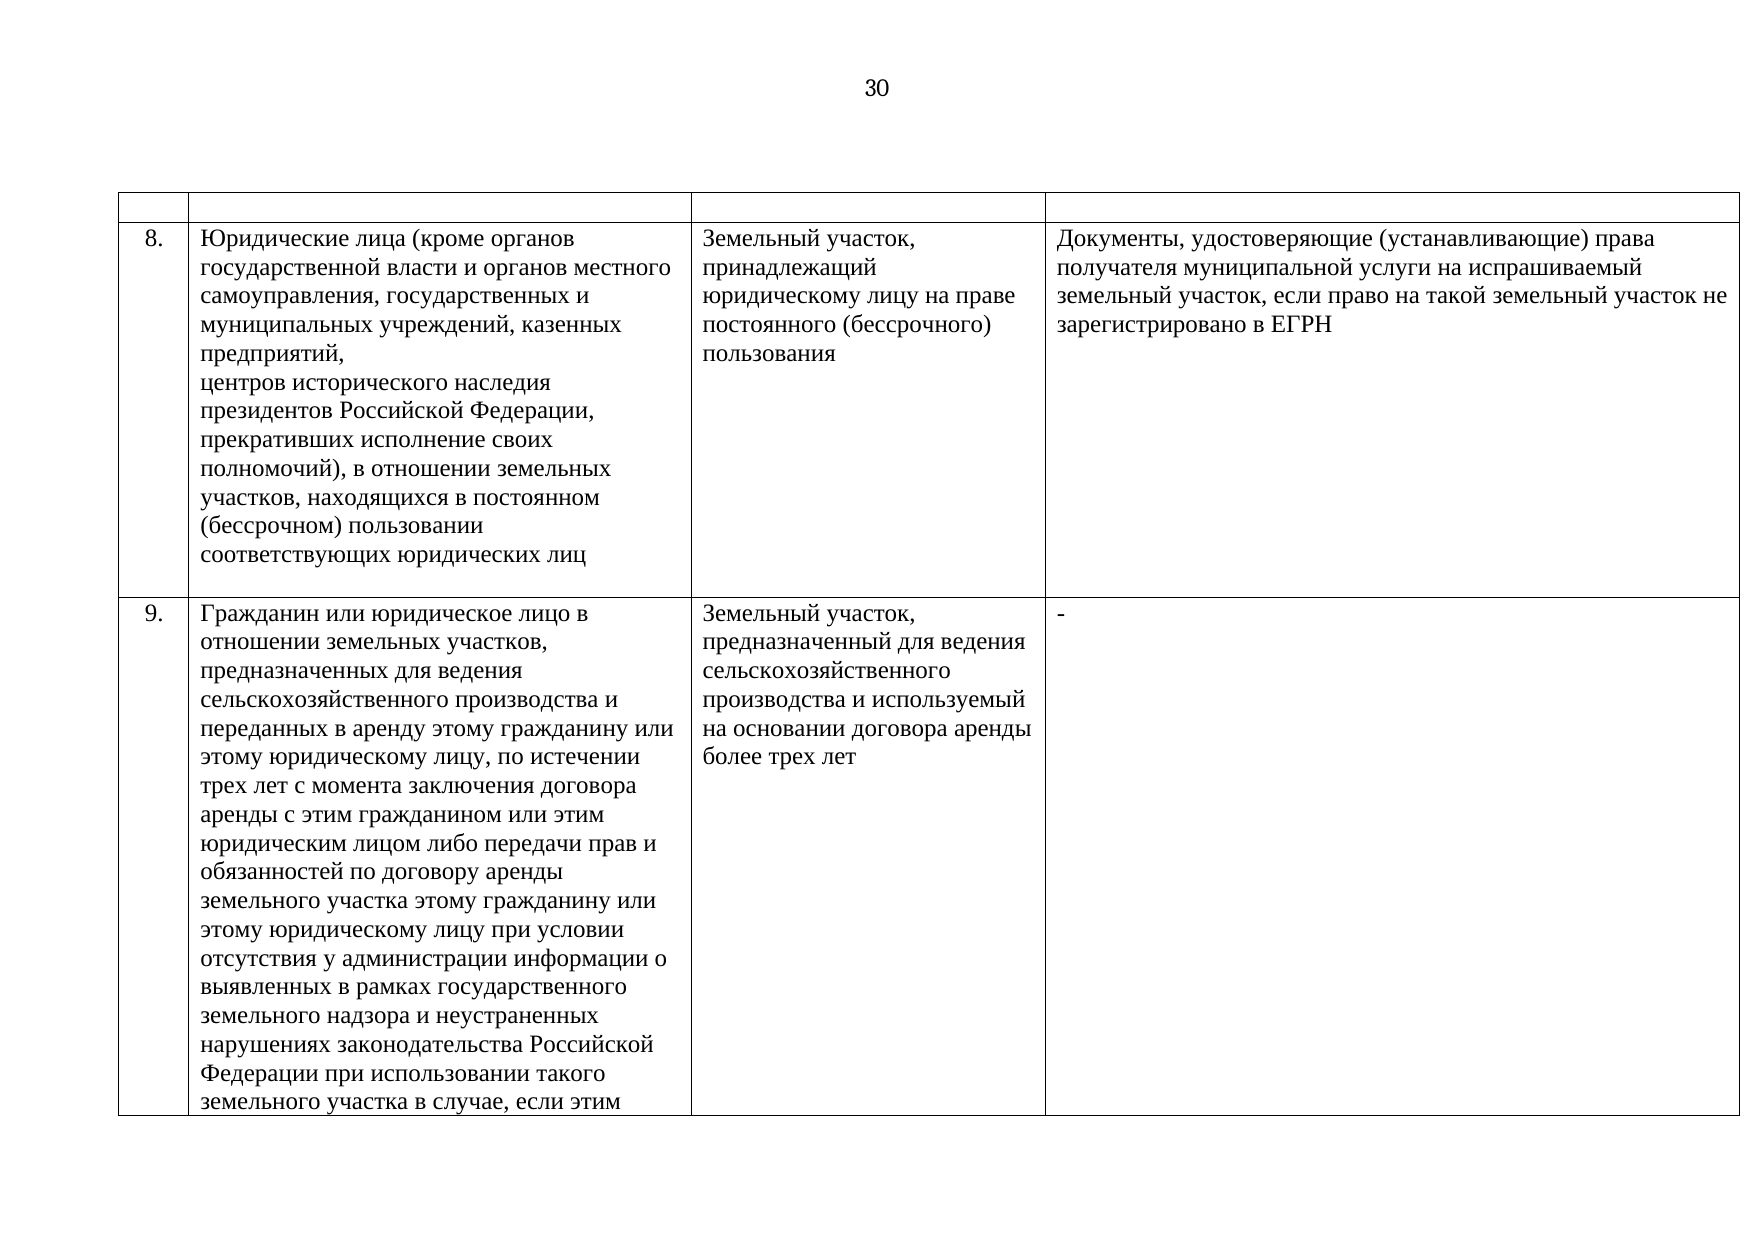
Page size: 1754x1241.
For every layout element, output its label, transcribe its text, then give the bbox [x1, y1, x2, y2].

table_cell 9. [119, 598, 188, 1115]
table_cell 8. [119, 223, 188, 597]
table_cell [189, 598, 691, 1115]
table_cell Юридические лица (кроме органов государственной власти и органов местного самоуправления, государственных и муниципальных учреждений, казенных предприятий, центров исторического наследия президентов Российской Федерации, прекративших исполнение своих полномочий), в отношении земельных участков, находящихся в постоянном (бессрочном) пользовании соответствующих юридических лиц [189, 223, 691, 597]
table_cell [692, 598, 1045, 1115]
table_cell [692, 193, 1045, 222]
table_cell 7. [119, 193, 188, 222]
table_cell Земельный участок, принадлежащий юридическому лицу на праве постоянного (бессрочного) пользования [692, 223, 1045, 597]
table_cell - [1046, 598, 1739, 1115]
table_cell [1046, 193, 1739, 222]
table_cell Документы, удостоверяющие (устанавливающие) права получателя муниципальной услуги на испрашиваемый земельный участок, если право на такой земельный участок не зарегистрировано в ЕГРН [1046, 223, 1739, 597]
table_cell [189, 193, 691, 222]
